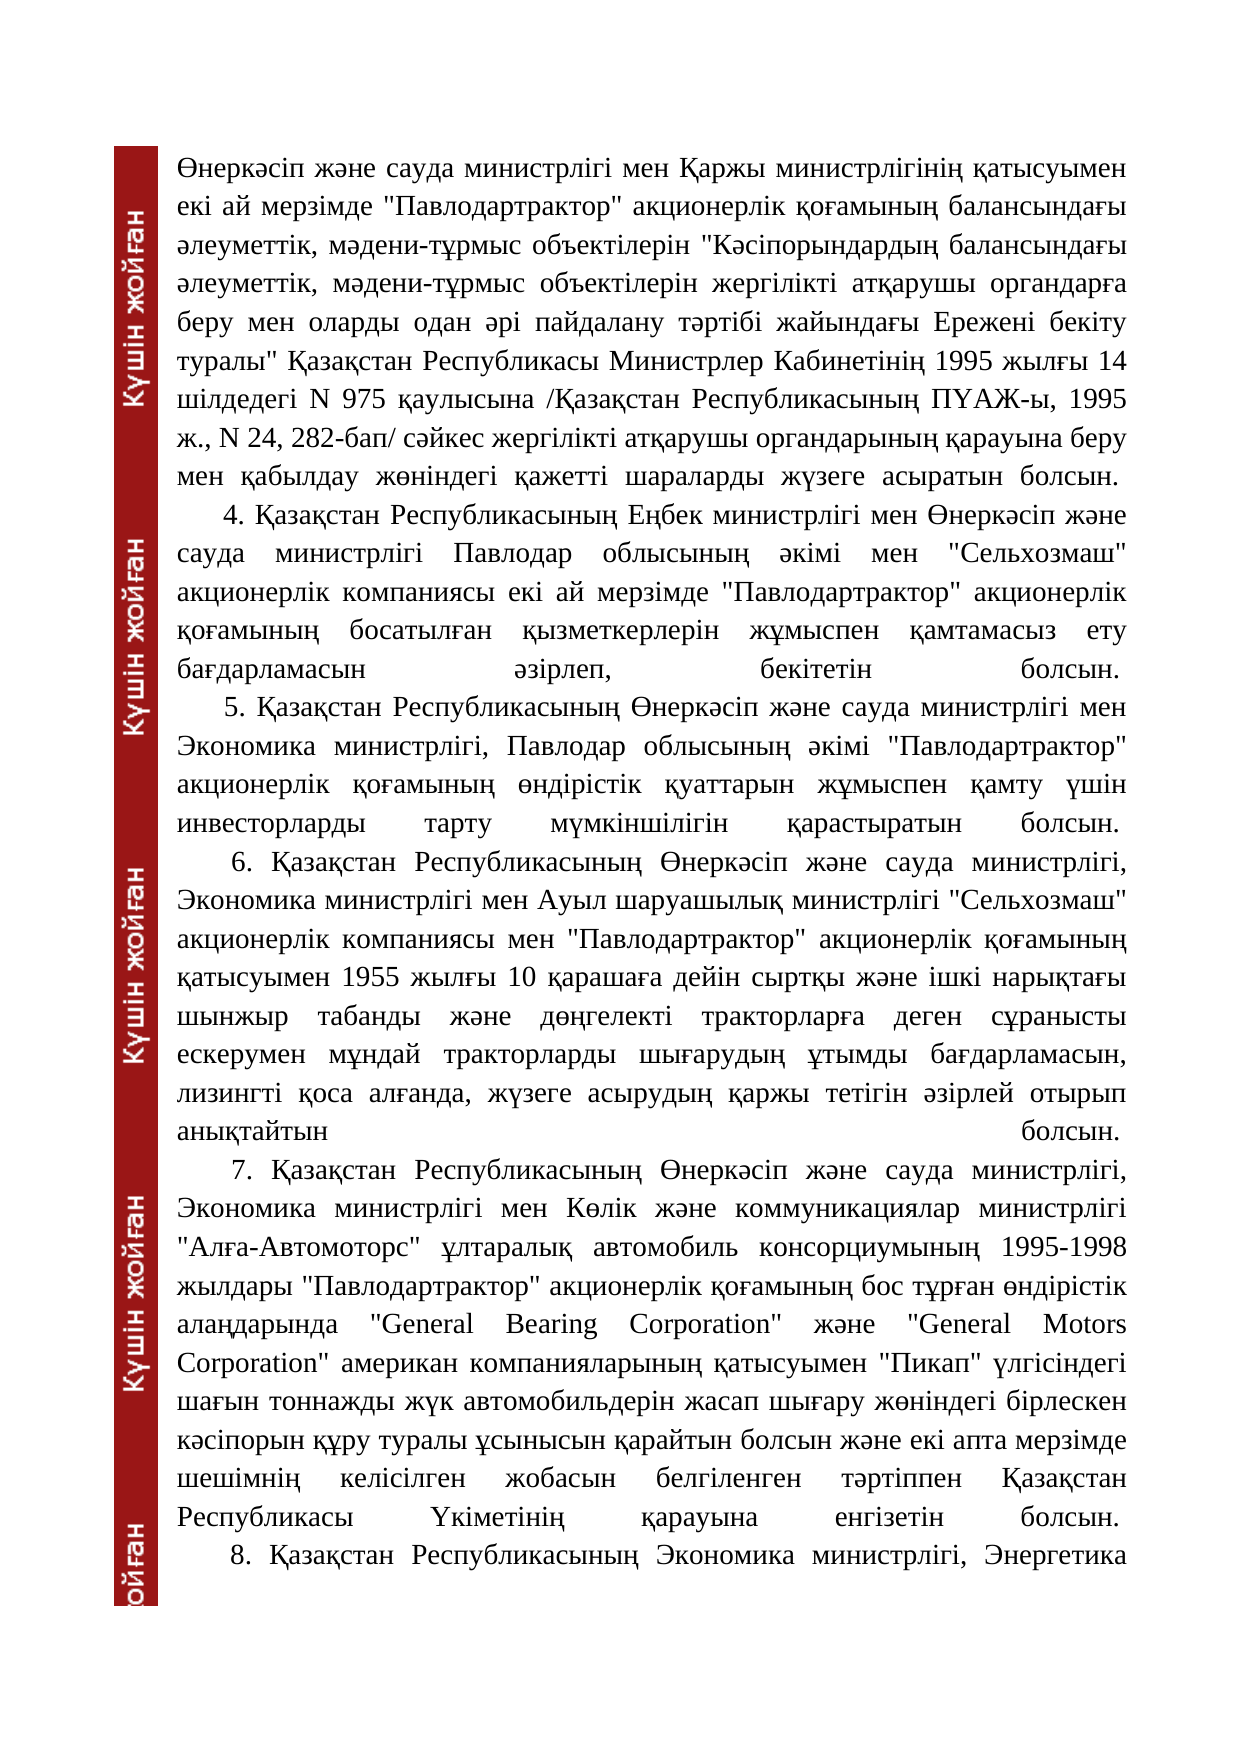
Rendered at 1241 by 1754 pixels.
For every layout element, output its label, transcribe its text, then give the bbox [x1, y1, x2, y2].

picture [114, 146, 158, 150]
picture [114, 1571, 158, 1606]
